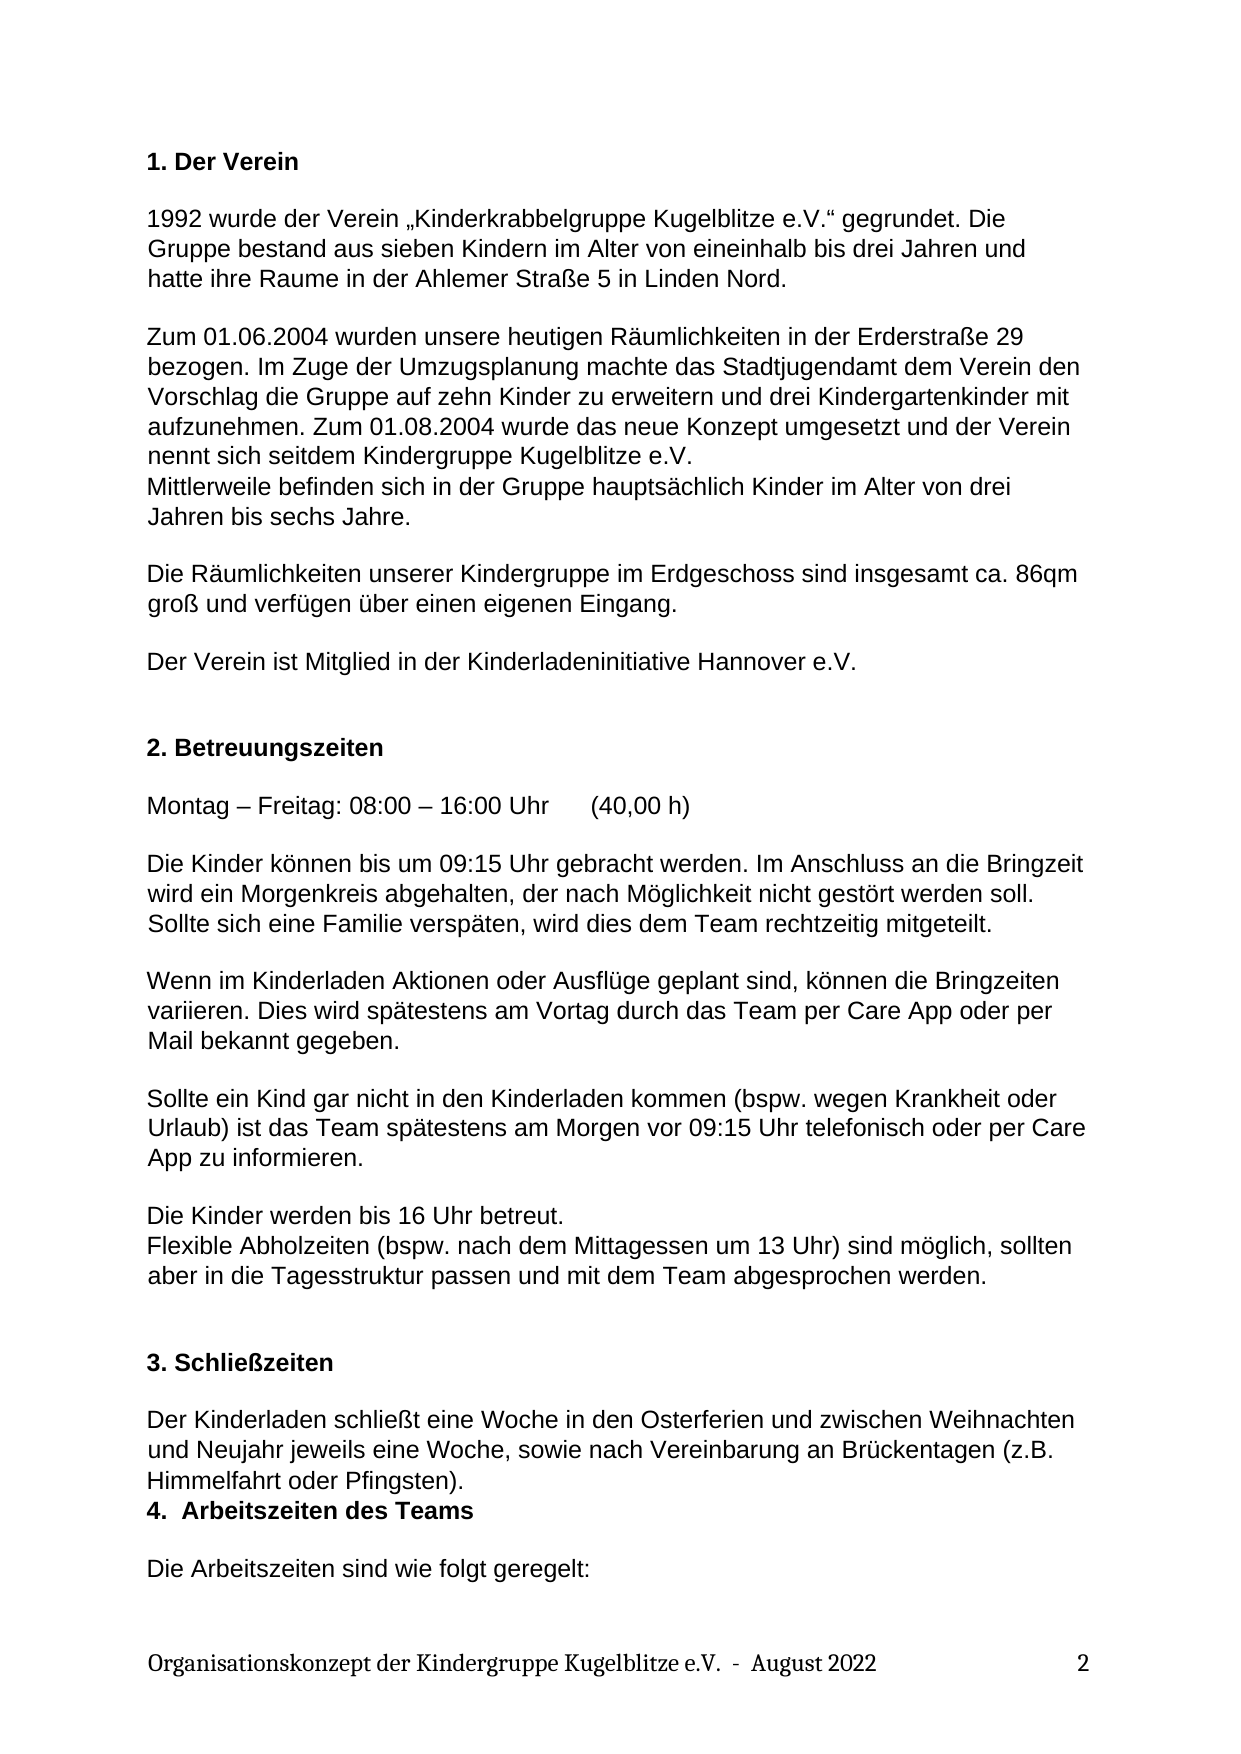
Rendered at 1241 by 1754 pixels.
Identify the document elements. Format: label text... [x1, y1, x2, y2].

text Wenn im Kinderladen Aktionen oder Ausflüge geplant sind, können die Bringzeiten variieren. Dies wird spätestens am Vortag durch das Team per Care App oder per Mail bekannt gegeben. [146, 966, 1089, 1055]
text Himmelfahrt oder Pfingsten). [146, 1466, 1089, 1494]
subtitle 2. Betreuungszeiten [146, 733, 1089, 762]
text Die Kinder werden bis 16 Uhr betreut. [146, 1201, 1089, 1230]
text Zum 01.06.2004 wurden unsere heutigen Räumlichkeiten in der Erderstraße 29 bezogen. Im Zuge der Umzugsplanung machte das Stadtjugendamt dem Verein den Vorschlag die Gruppe auf zehn Kinder zu erweitern und drei Kindergartenkinder mit aufzunehmen. Zum 01.08.2004 wurde das neue Konzept umgesetzt und der Verein nennt sich seitdem Kindergruppe Kugelblitze e.V. [146, 322, 1089, 470]
text 1992 wurde der Verein „Kinderkrabbelgruppe Kugelblitze e.V.“ gegrundet. Die Gruppe bestand aus sieben Kindern im Alter von eineinhalb bis drei Jahren und hatte ihre Raume in der Ahlemer Straße 5 in Linden Nord. [146, 204, 1089, 293]
text Sollte ein Kind gar nicht in den Kinderladen kommen (bspw. wegen Krankheit oder Urlaub) ist das Team spätestens am Morgen vor 09:15 Uhr telefonisch oder per Care App zu informieren. [146, 1083, 1089, 1172]
text Die Arbeitszeiten sind wie folgt geregelt: [146, 1554, 1089, 1582]
subtitle 4. Arbeitszeiten des Teams [146, 1496, 1089, 1525]
text Montag – Freitag: 08:00 – 16:00 Uhr (40,00 h) [146, 791, 1089, 819]
subtitle 3. Schließzeiten [146, 1348, 1089, 1376]
subtitle 1. Der Verein [146, 147, 1089, 175]
text Mittlerweile befinden sich in der Gruppe hauptsächlich Kinder im Alter von drei Jahren bis sechs Jahre. [146, 472, 1089, 530]
text Die Kinder können bis um 09:15 Uhr gebracht werden. Im Anschluss an die Bringzeit wird ein Morgenkreis abgehalten, der nach Möglichkeit nicht gestört werden soll. Sollte sich eine Familie verspäten, wird dies dem Team rechtzeitig mitgeteilt. [146, 849, 1089, 937]
text Der Verein ist Mitglied in der Kinderladeninitiative Hannover e.V. [146, 647, 1089, 676]
text Flexible Abholzeiten (bspw. nach dem Mittagessen um 13 Uhr) sind möglich, sollten aber in die Tagesstruktur passen und mit dem Team abgesprochen werden. [146, 1231, 1089, 1290]
text Der Kinderladen schließt eine Woche in den Osterferien und zwischen Weihnachten und Neujahr jeweils eine Woche, sowie nach Vereinbarung an Brückentagen (z.B. [146, 1405, 1089, 1464]
text Die Räumlichkeiten unserer Kindergruppe im Erdgeschoss sind insgesamt ca. 86qm groß und verfügen über einen eigenen Eingang. [146, 559, 1089, 618]
